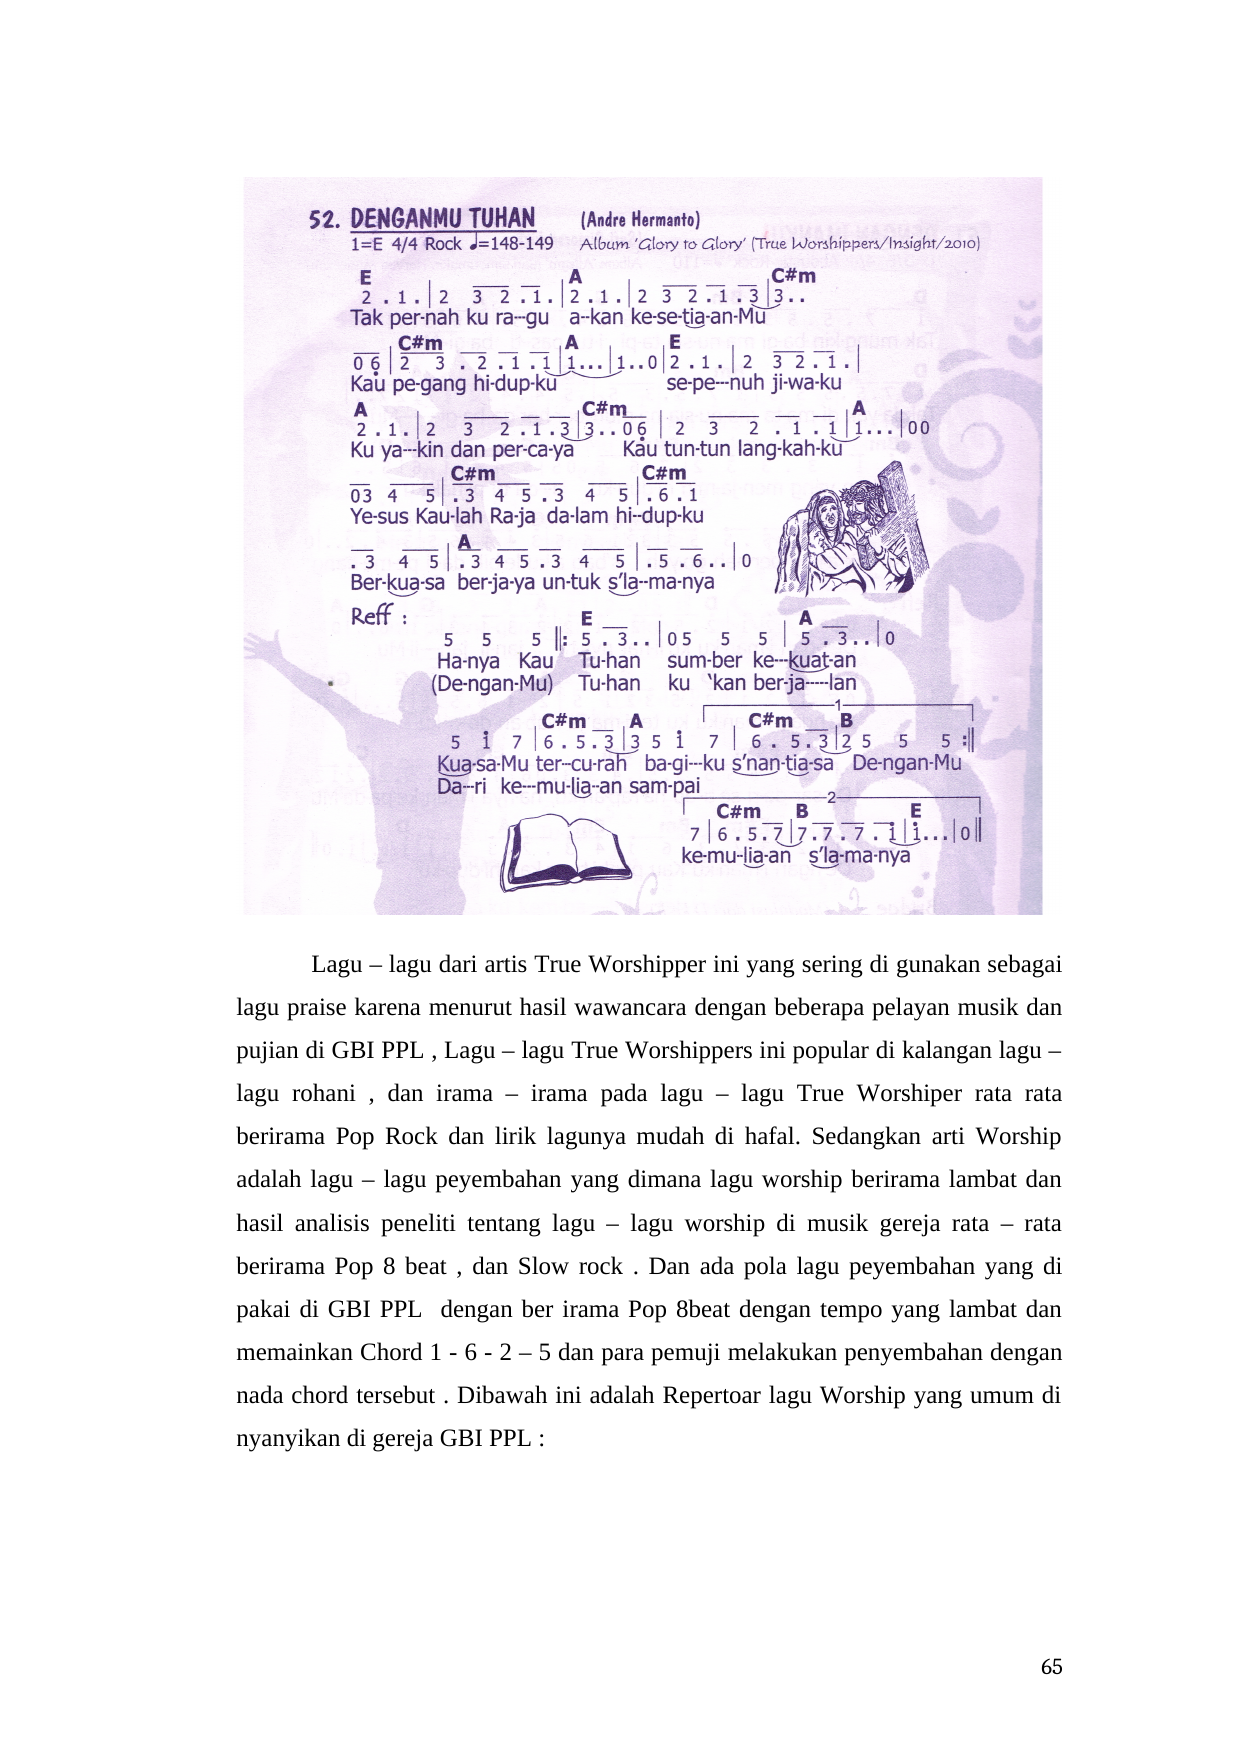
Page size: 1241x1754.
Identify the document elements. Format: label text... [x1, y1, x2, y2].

text Lagu – lagu dari artis True Worshipper ini yang sering di gunakan sebagai lagu praise karena menurut hasil wawancara dengan beberapa pelayan musik dan pujian di GBI PPL , Lagu – lagu True Worshippers ini popular di kalangan lagu – lagu rohani , dan irama – irama pada lagu – lagu True Worshiper rata rata berirama Pop Rock dan lirik lagunya mudah di hafal. Sedangkan arti Worship adalah lagu – lagu peyembahan yang dimana lagu worship berirama lambat dan hasil analisis peneliti tentang lagu – lagu worship di musik gereja rata – rata berirama Pop 8 beat , dan Slow rock . Dan ada pola lagu peyembahan yang di pakai di GBI PPL dengan ber irama Pop 8beat dengan tempo yang lambat dan memainkan Chord 1 - 6 - 2 – 5 dan para pemuji melakukan penyembahan dengan nada chord tersebut . Dibawah ini adalah Repertoar lagu Worship yang umum di nyanyikan di gereja GBI PPL : [236, 949, 1063, 1452]
picture [236, 177, 1063, 915]
